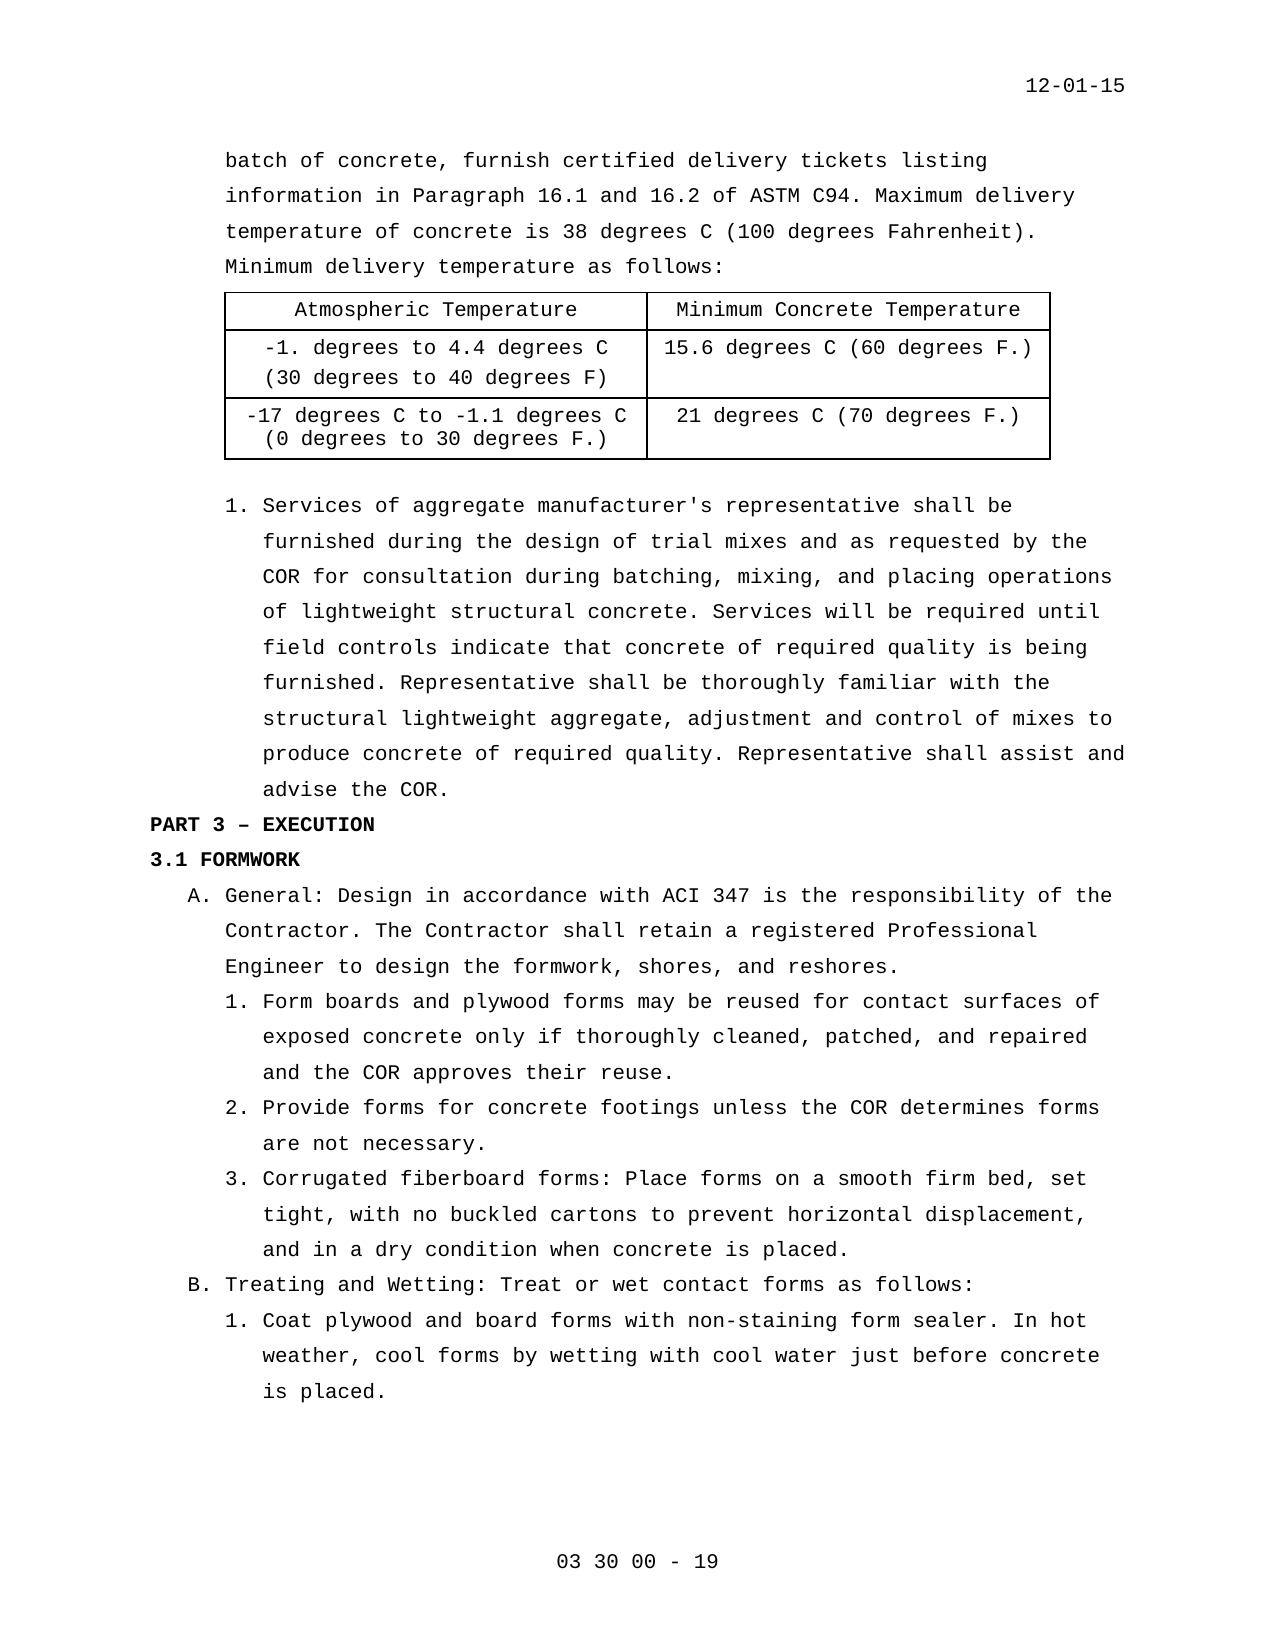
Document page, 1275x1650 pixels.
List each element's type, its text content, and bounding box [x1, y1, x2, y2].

table_header Minimum Concrete Temperature [648, 293, 1049, 329]
table_cell -1. degrees to 4.4 degrees C (30 degrees to 40 degrees F) [226, 331, 646, 397]
table_header Atmospheric Temperature [226, 293, 646, 329]
text Coat plywood and board forms with non-staining form sealer. In hot weather, cool forms by wetting with cool water just before concrete is placed. [225, 1310, 1125, 1404]
text Form boards and plywood forms may be reused for contact surfaces of exposed concrete only if thoroughly cleaned, patched, and repaired and the COR approves their reuse. [225, 991, 1125, 1086]
text Services of aggregate manufacturer's representative shall be furnished during the design of trial mixes and as requested by the COR for consultation during batching, mixing, and placing operations of lightweight structural concrete. Services will be required until field controls indicate that concrete of required quality is being furnished. Representative shall be thoroughly familiar with the structural lightweight aggregate, adjustment and control of mixes to produce concrete of required quality. Representative shall assist and advise the COR. [225, 495, 1125, 802]
text Corrugated fiberboard forms: Place forms on a smooth firm bed, set tight, with no buckled cartons to prevent horizontal displacement, and in a dry condition when concrete is placed. [225, 1168, 1125, 1263]
list General: Design in accordance with ACI 347 is the responsibility of the Contractor. The Contractor shall retain a registered Professional Engineer to design the formwork, shores, and reshores. [187, 885, 1125, 979]
list 3.1 FORMWORK [150, 849, 1125, 873]
table_cell 21 degrees C (70 degrees F.) [648, 399, 1049, 458]
text Provide forms for concrete footings unless the COR determines forms are not necessary. [225, 1097, 1125, 1156]
list PART 3 – EXECUTION [150, 814, 1125, 838]
table_cell -17 degrees C to -1.1 degrees C (0 degrees to 30 degrees F.) [226, 399, 646, 458]
table_cell 15.6 degrees C (60 degrees F.) [648, 331, 1049, 397]
text Treating and Wetting: Treat or wet contact forms as follows: [187, 1274, 1125, 1298]
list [187, 150, 1125, 280]
